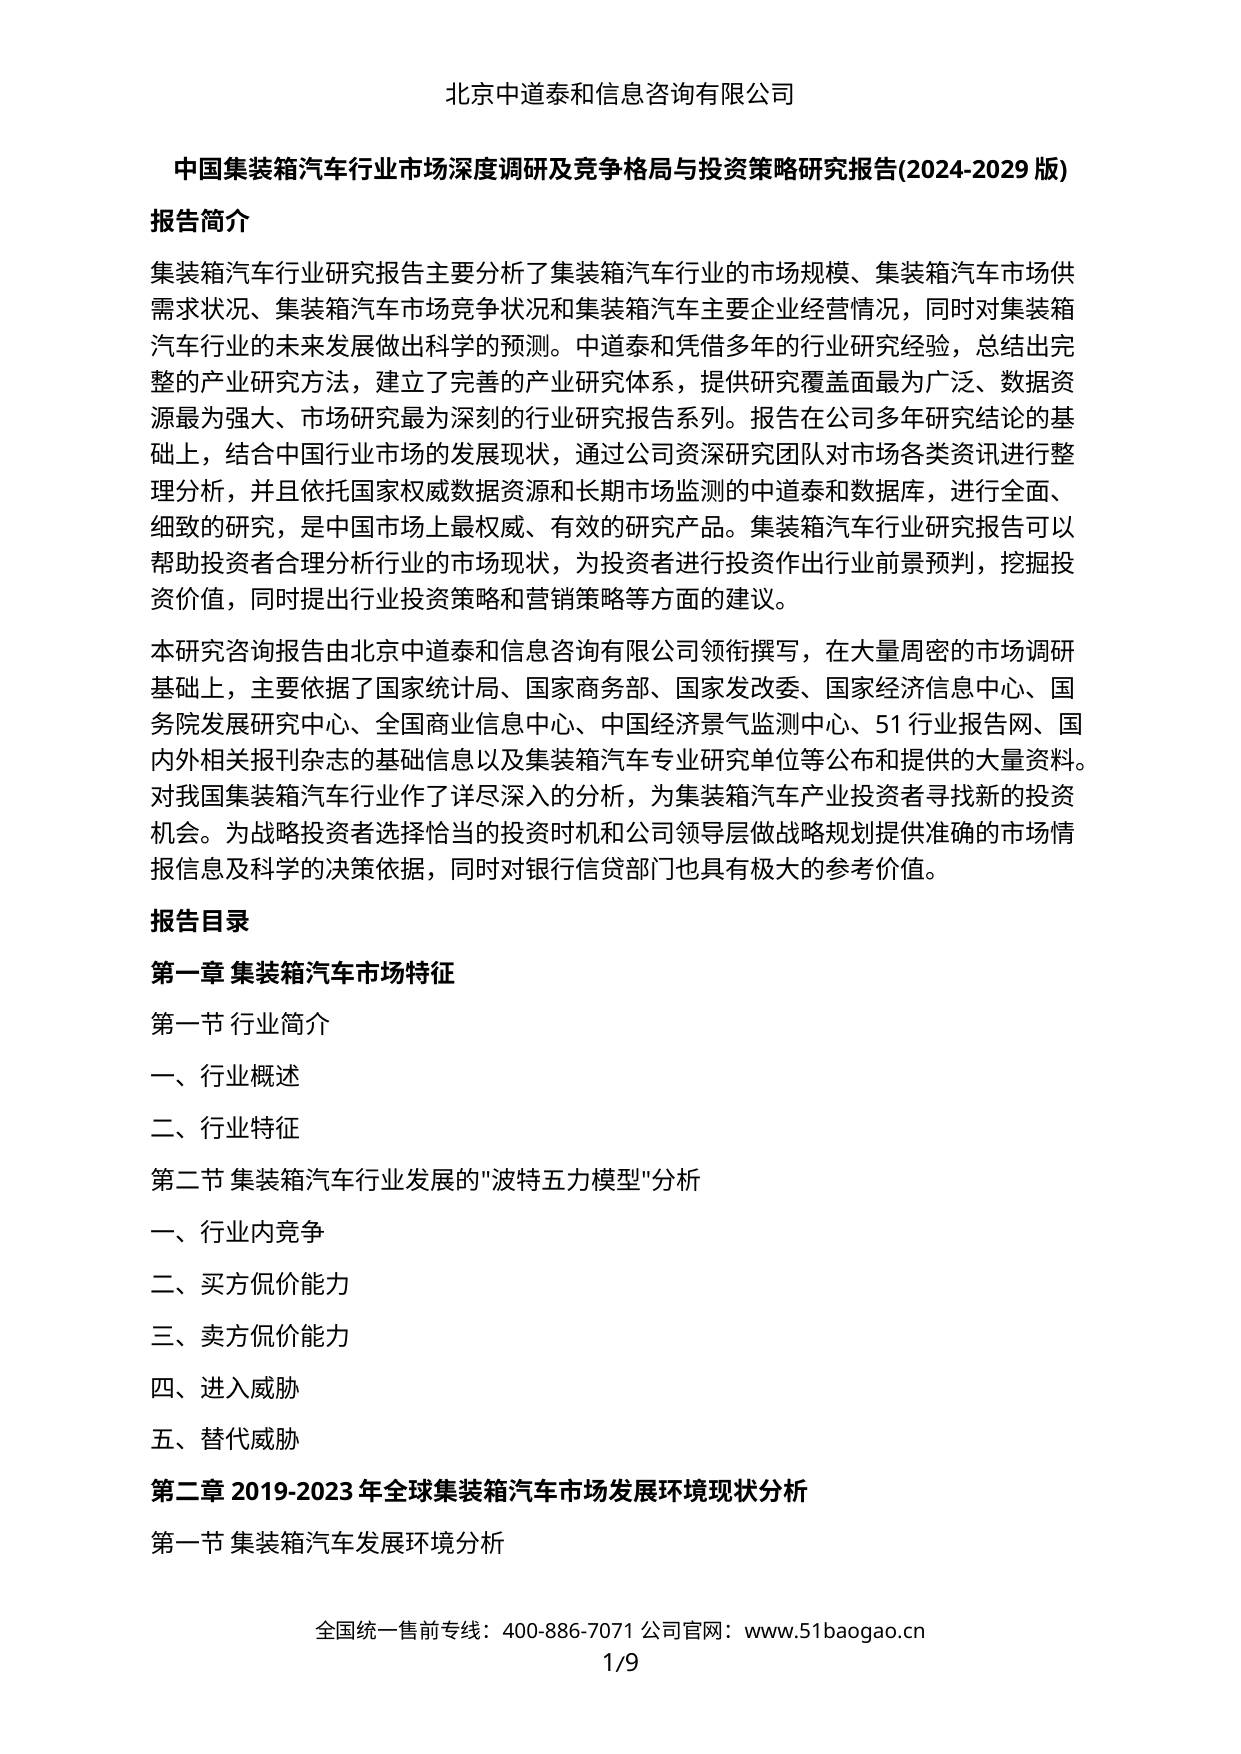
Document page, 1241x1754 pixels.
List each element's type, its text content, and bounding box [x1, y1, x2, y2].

text 第二章 2019-2023年全球集装箱汽车市场发展环境现状分析 [150, 1472, 1090, 1508]
text 本研究咨询报告由北京中道泰和信息咨询有限公司领衔撰写，在大量周密的市场调研基础上，主要依据了国家统计局、国家商务部、国家发改委、国家经济信息中心、国务院发展研究中心、全国商业信息中心、中国经济景气监测中心、51行业报告网、国内外相关报刊杂志的基础信息以及集装箱汽车专业研究单位等公布和提供的大量资料。对我国集装箱汽车行业作了详尽深入的分析，为集装箱汽车产业投资者寻找新的投资机会。为战略投资者选择恰当的投资时机和公司领导层做战略规划提供准确的市场情报信息及科学的决策依据，同时对银行信贷部门也具有极大的参考价值。 [150, 632, 1090, 886]
text 报告目录 [150, 901, 1090, 937]
text 三、卖方侃价能力 [150, 1316, 1090, 1352]
text 五、替代威胁 [150, 1420, 1090, 1456]
text 报告简介 [150, 202, 1090, 238]
text 二、行业特征 [150, 1109, 1090, 1145]
text 第二节 集装箱汽车行业发展的"波特五力模型"分析 [150, 1161, 1090, 1197]
text 第一节 集装箱汽车发展环境分析 [150, 1524, 1090, 1560]
text 第一节 行业简介 [150, 1005, 1090, 1041]
text 一、行业内竞争 [150, 1212, 1090, 1249]
text 一、行业概述 [150, 1057, 1090, 1093]
text 中国集装箱汽车行业市场深度调研及竞争格局与投资策略研究报告(2024-2029版) [150, 150, 1090, 186]
text 集装箱汽车行业研究报告主要分析了集装箱汽车行业的市场规模、集装箱汽车市场供需求状况、集装箱汽车市场竞争状况和集装箱汽车主要企业经营情况，同时对集装箱汽车行业的未来发展做出科学的预测。中道泰和凭借多年的行业研究经验，总结出完整的产业研究方法，建立了完善的产业研究体系，提供研究覆盖面最为广泛、数据资源最为强大、市场研究最为深刻的行业研究报告系列。报告在公司多年研究结论的基础上，结合中国行业市场的发展现状，通过公司资深研究团队对市场各类资讯进行整理分析，并且依托国家权威数据资源和长期市场监测的中道泰和数据库，进行全面、细致的研究，是中国市场上最权威、有效的研究产品。集装箱汽车行业研究报告可以帮助投资者合理分析行业的市场现状，为投资者进行投资作出行业前景预判，挖掘投资价值，同时提出行业投资策略和营销策略等方面的建议。 [150, 254, 1090, 616]
text 二、买方侃价能力 [150, 1264, 1090, 1301]
text 四、进入威胁 [150, 1368, 1090, 1404]
text 第一章 集装箱汽车市场特征 [150, 953, 1090, 989]
